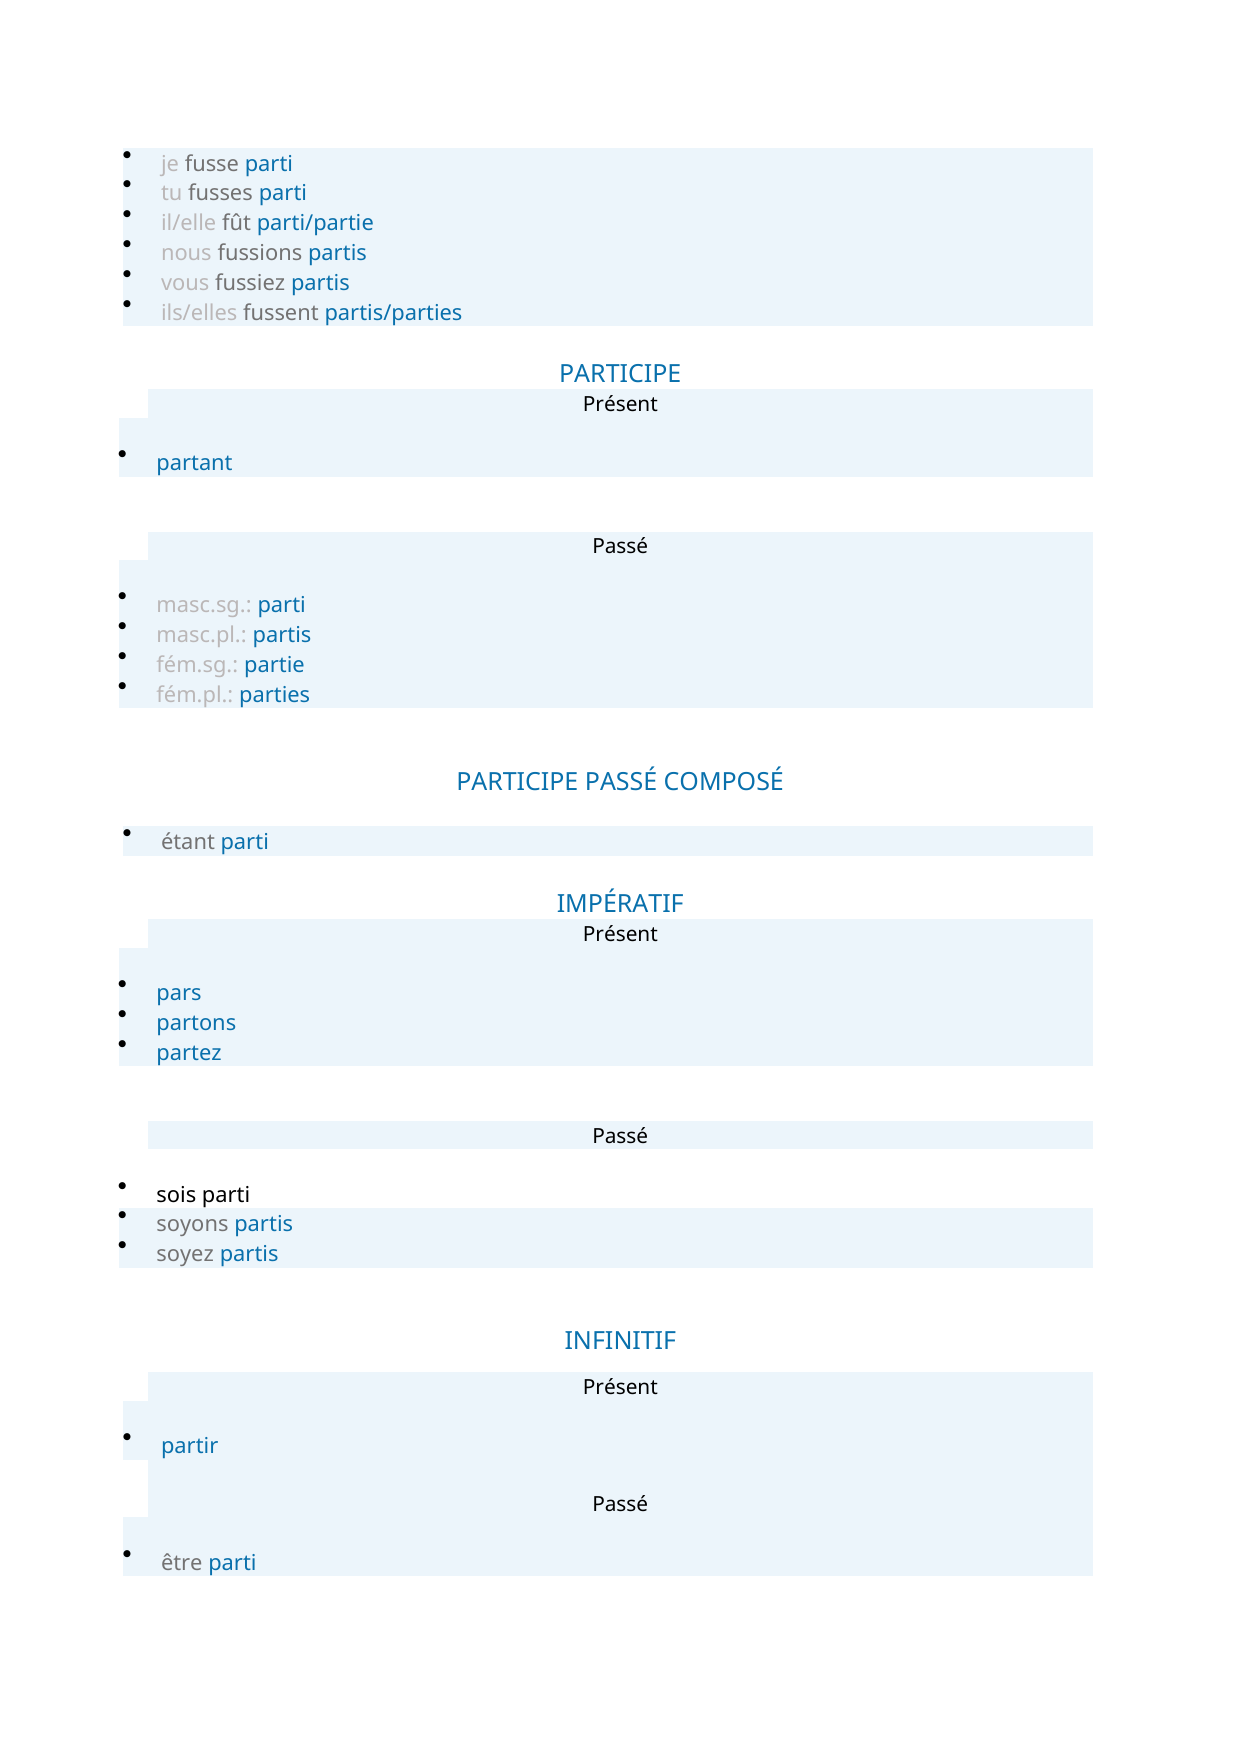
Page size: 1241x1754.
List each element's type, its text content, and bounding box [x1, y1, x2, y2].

list ils/elles fussent partis/parties [123, 297, 1093, 326]
list fém.sg.: partie [119, 649, 1093, 679]
list sois parti [119, 1179, 1093, 1208]
text Présent [148, 1372, 1093, 1401]
text Passé [148, 532, 1093, 560]
text Présent [148, 389, 1093, 418]
text PARTICIPE PASSÉ COMPOSÉ [148, 763, 1093, 797]
list étant parti [123, 826, 1093, 856]
list tu fusses parti [123, 177, 1093, 207]
text IMPÉRATIF [148, 885, 1093, 919]
list partons [119, 1007, 1093, 1037]
list vous fussiez partis [123, 267, 1093, 297]
list je fusse parti [123, 148, 1093, 177]
list partir [123, 1430, 1093, 1460]
list nous fussions partis [123, 237, 1093, 267]
list soyez partis [119, 1238, 1093, 1268]
text INFINITIF [148, 1323, 1093, 1357]
list partez [119, 1037, 1093, 1066]
list soyons partis [119, 1208, 1093, 1238]
list être parti [123, 1547, 1093, 1576]
list masc.pl.: partis [119, 619, 1093, 649]
list fém.pl.: parties [119, 679, 1093, 708]
list pars [119, 977, 1093, 1007]
text Passé [148, 1121, 1093, 1149]
list partant [119, 447, 1093, 477]
text Présent [148, 919, 1093, 948]
list il/elle fût parti/partie [123, 207, 1093, 237]
text PARTICIPE [148, 356, 1093, 389]
text Passé [148, 1489, 1093, 1517]
list masc.sg.: parti [119, 589, 1093, 619]
